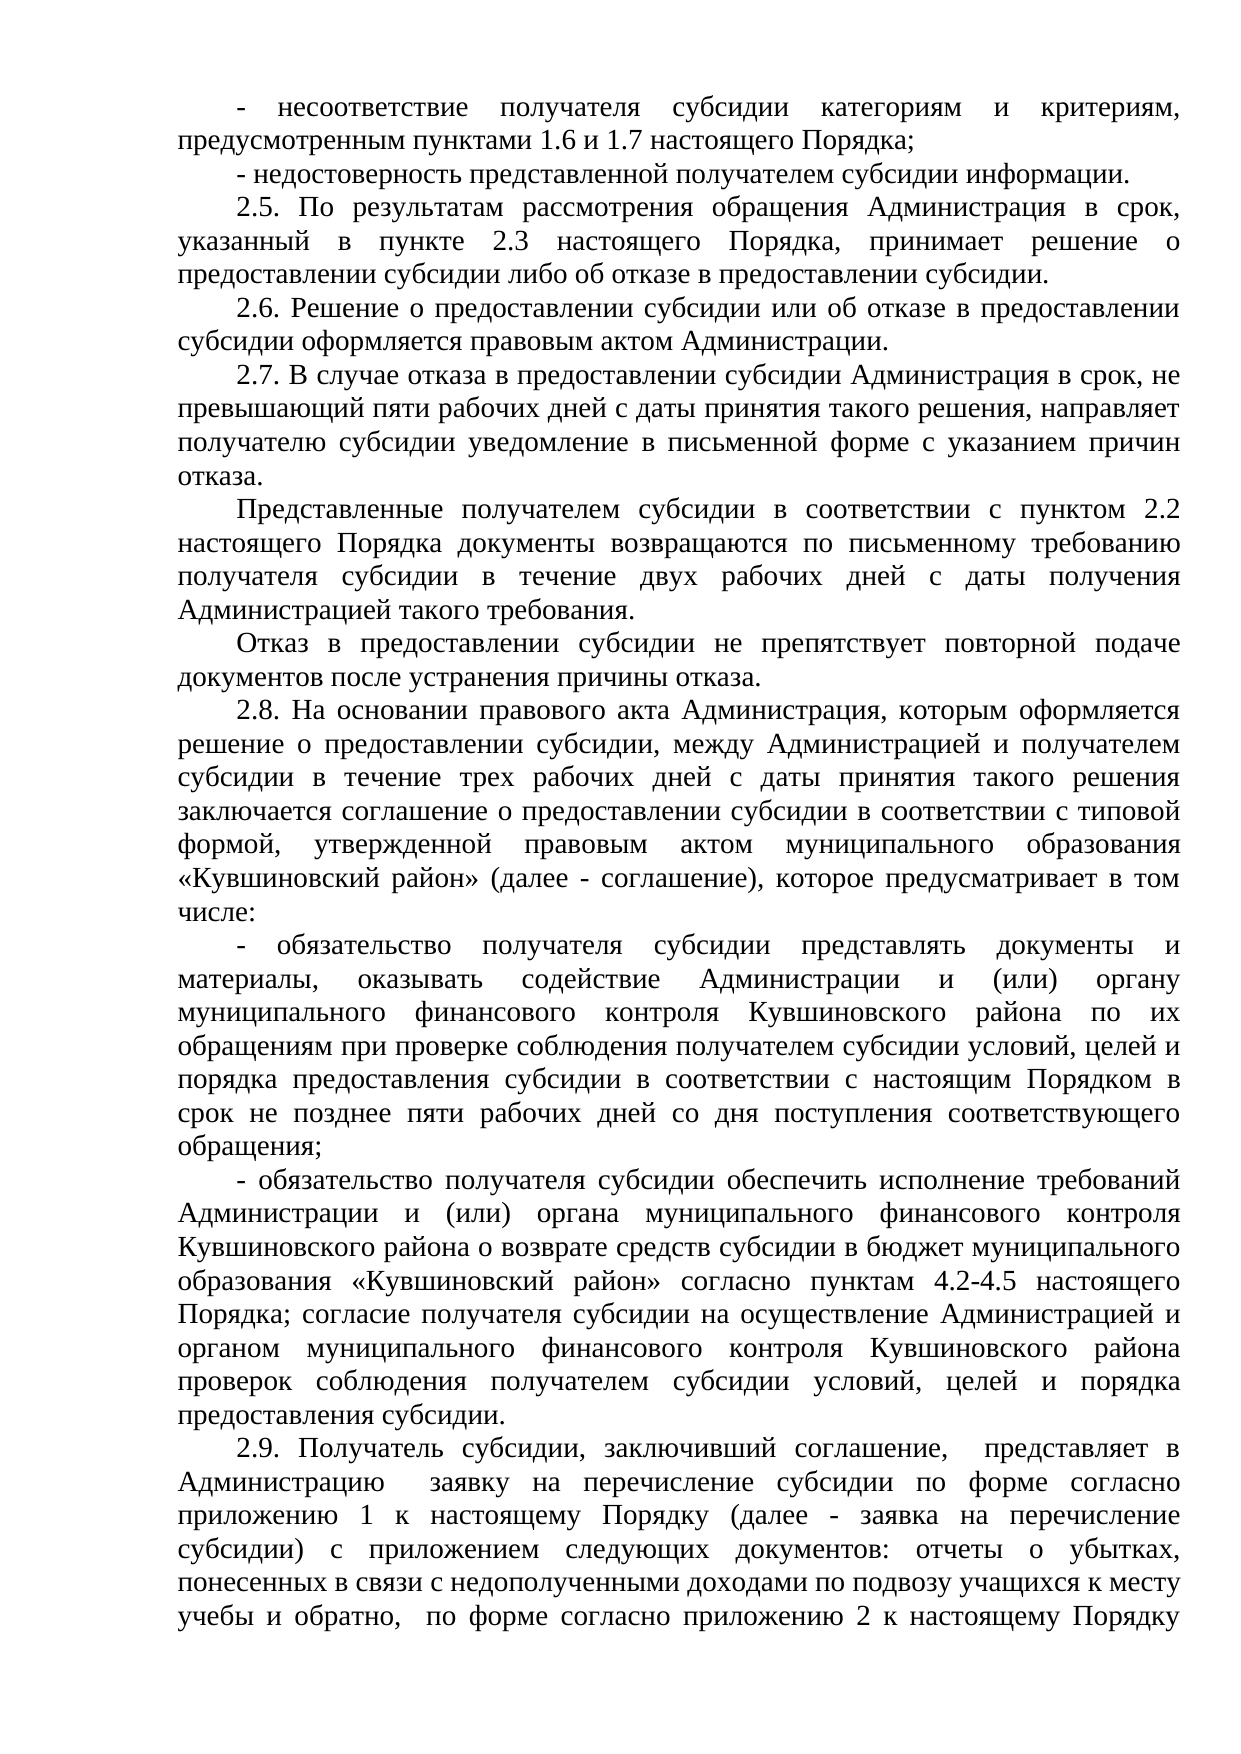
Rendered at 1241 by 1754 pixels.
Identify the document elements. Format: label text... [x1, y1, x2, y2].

text 2.5. По результатам рассмотрения обращения Администрация в срок, указанный в пункте 2.3 настоящего Порядка, принимает решение о предоставлении субсидии либо об отказе в предоставлении субсидии. [177, 189, 1181, 290]
text 2.7. В случае отказа в предоставлении субсидии Администрация в срок, не превышающий пяти рабочих дней с даты принятия такого решения, направляет получателю субсидии уведомление в письменной форме с указанием причин отказа. [177, 357, 1181, 491]
text Отказ в предоставлении субсидии не препятствует повторной подаче документов после устранения причины отказа. [177, 625, 1181, 692]
text Представленные получателем субсидии в соответствии с пунктом 2.2 настоящего Порядка документы возвращаются по письменному требованию получателя субсидии в течение двух рабочих дней с даты получения Администрацией такого требования. [177, 491, 1181, 625]
text 2.8. На основании правового акта Администрация, которым оформляется решение о предоставлении субсидии, между Администрацией и получателем субсидии в течение трех рабочих дней с даты принятия такого решения заключается соглашение о предоставлении субсидии в соответствии с типовой формой, утвержденной правовым актом муниципального образования «Кувшиновский район» (далее - соглашение), которое предусматривает в том числе: [177, 692, 1181, 927]
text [177, 1430, 1181, 1632]
text 2.6. Решение о предоставлении субсидии или об отказе в предоставлении субсидии оформляется правовым актом Администрации. [177, 290, 1181, 357]
text - обязательство получателя субсидии представлять документы и материалы, оказывать содействие Администрации и (или) органу муниципального финансового контроля Кувшиновского района по их обращениям при проверке соблюдения получателем субсидии условий, целей и порядка предоставления субсидии в соответствии с настоящим Порядком в срок не позднее пяти рабочих дней со дня поступления соответствующего обращения; [177, 927, 1181, 1162]
text - недостоверность представленной получателем субсидии информации. [177, 156, 1181, 189]
text - обязательство получателя субсидии обеспечить исполнение требований Администрации и (или) органа муниципального финансового контроля Кувшиновского района о возврате средств субсидии в бюджет муниципального образования «Кувшиновский район» согласно пунктам 4.2-4.5 настоящего Порядка; согласие получателя субсидии на осуществление Администрацией и органом муниципального финансового контроля Кувшиновского района проверок соблюдения получателем субсидии условий, целей и порядка предоставления субсидии. [177, 1162, 1181, 1430]
text - несоответствие получателя субсидии категориям и критериям, предусмотренным пунктами 1.6 и 1.7 настоящего Порядка; [177, 89, 1181, 156]
